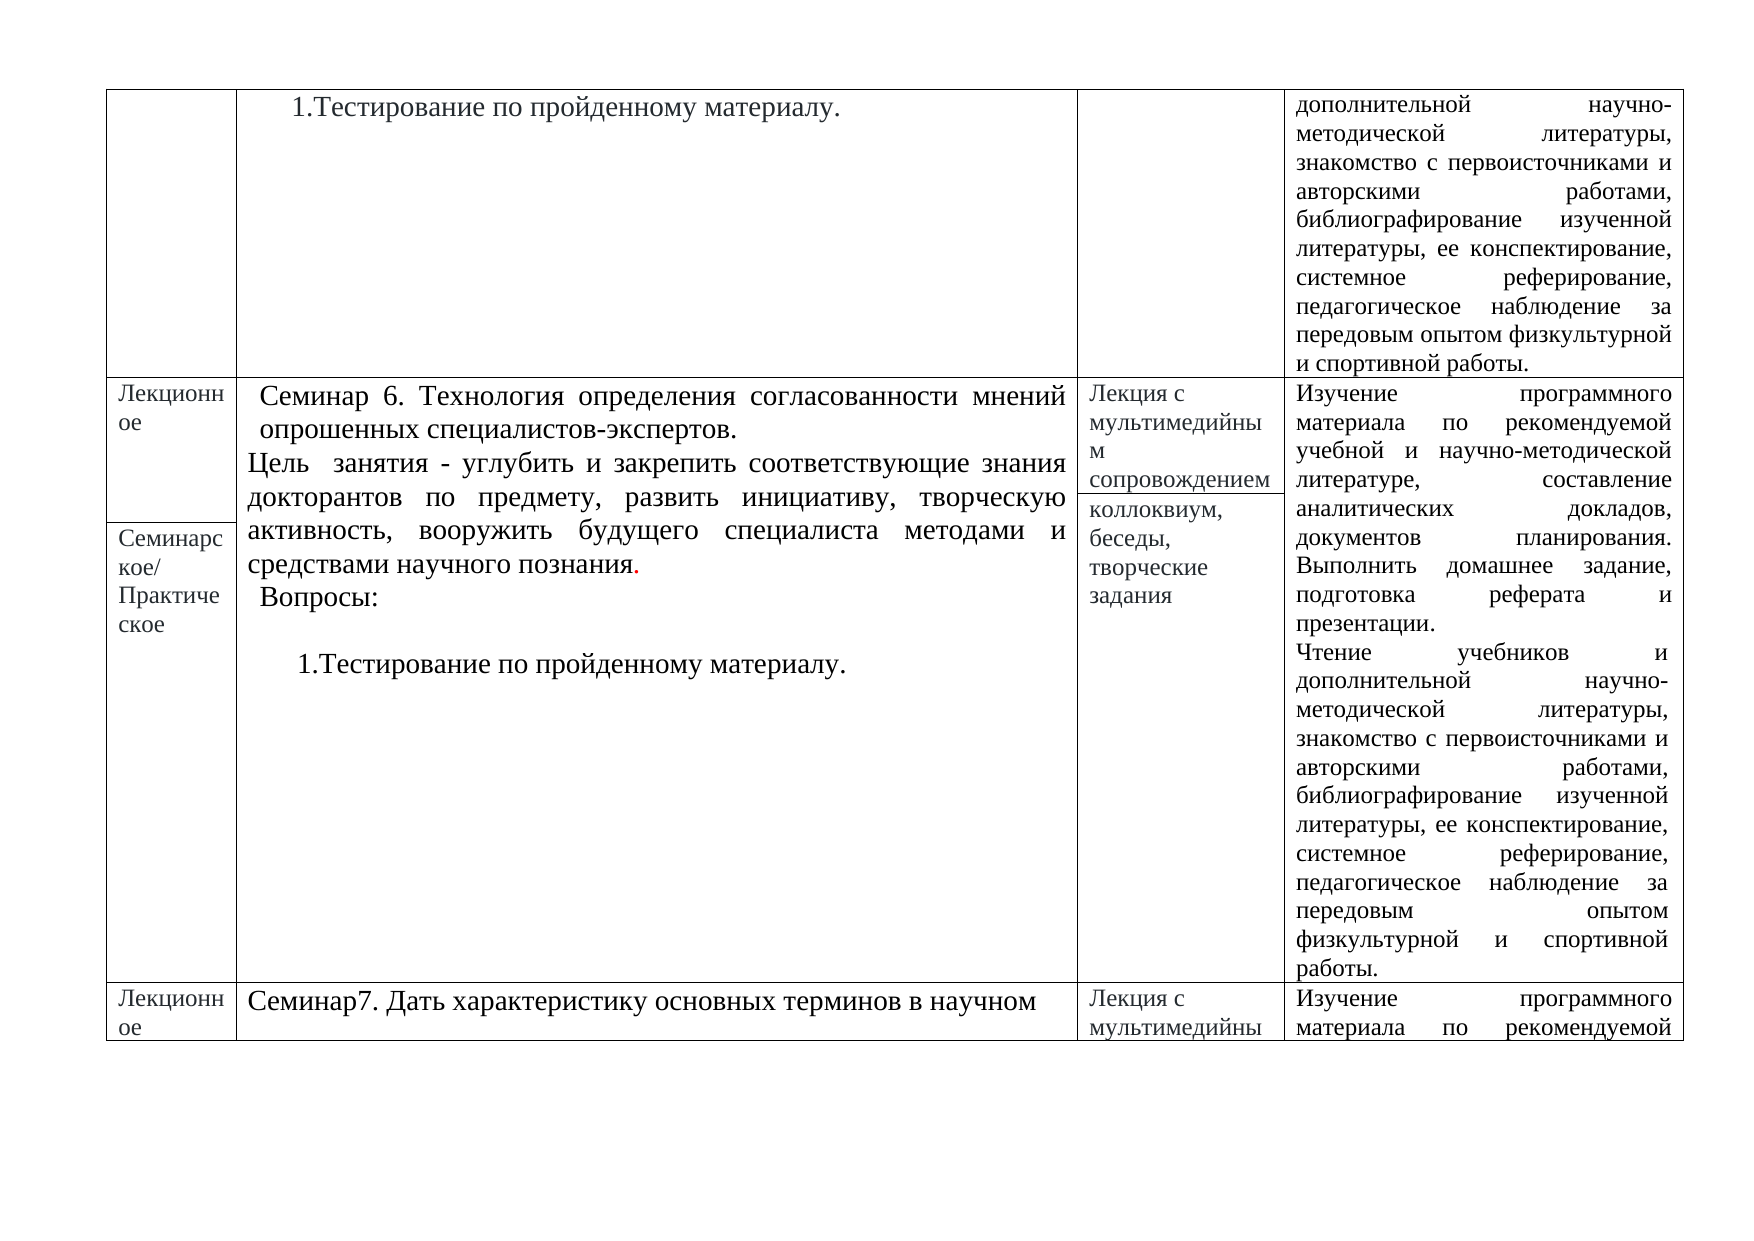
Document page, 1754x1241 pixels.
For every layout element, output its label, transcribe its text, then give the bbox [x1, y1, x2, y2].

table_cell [1285, 983, 1683, 1040]
table_cell Семинар 6. Технология определения согласованности мнений опрошенных специалистов-экспертов. Цель занятия - углубить и закрепить соответствующие знания докторантов по предмету, развить инициативу, творческую активность, вооружить будущего специалиста методами и средствами научного познания. Вопросы: 1.Тестирование по пройденному материалу. [237, 378, 1077, 982]
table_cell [1078, 90, 1284, 377]
table_cell Лекционное [107, 378, 236, 522]
table_cell коллоквиум, беседы, творческие задания [1078, 494, 1284, 982]
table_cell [237, 983, 1077, 1040]
table_cell Лекция с мультимедийным сопровождением [1078, 378, 1284, 493]
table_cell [107, 90, 236, 377]
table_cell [1078, 983, 1284, 1040]
table_cell Лекционное [107, 983, 236, 1040]
table_cell Семинарское/Практическое [107, 523, 236, 982]
